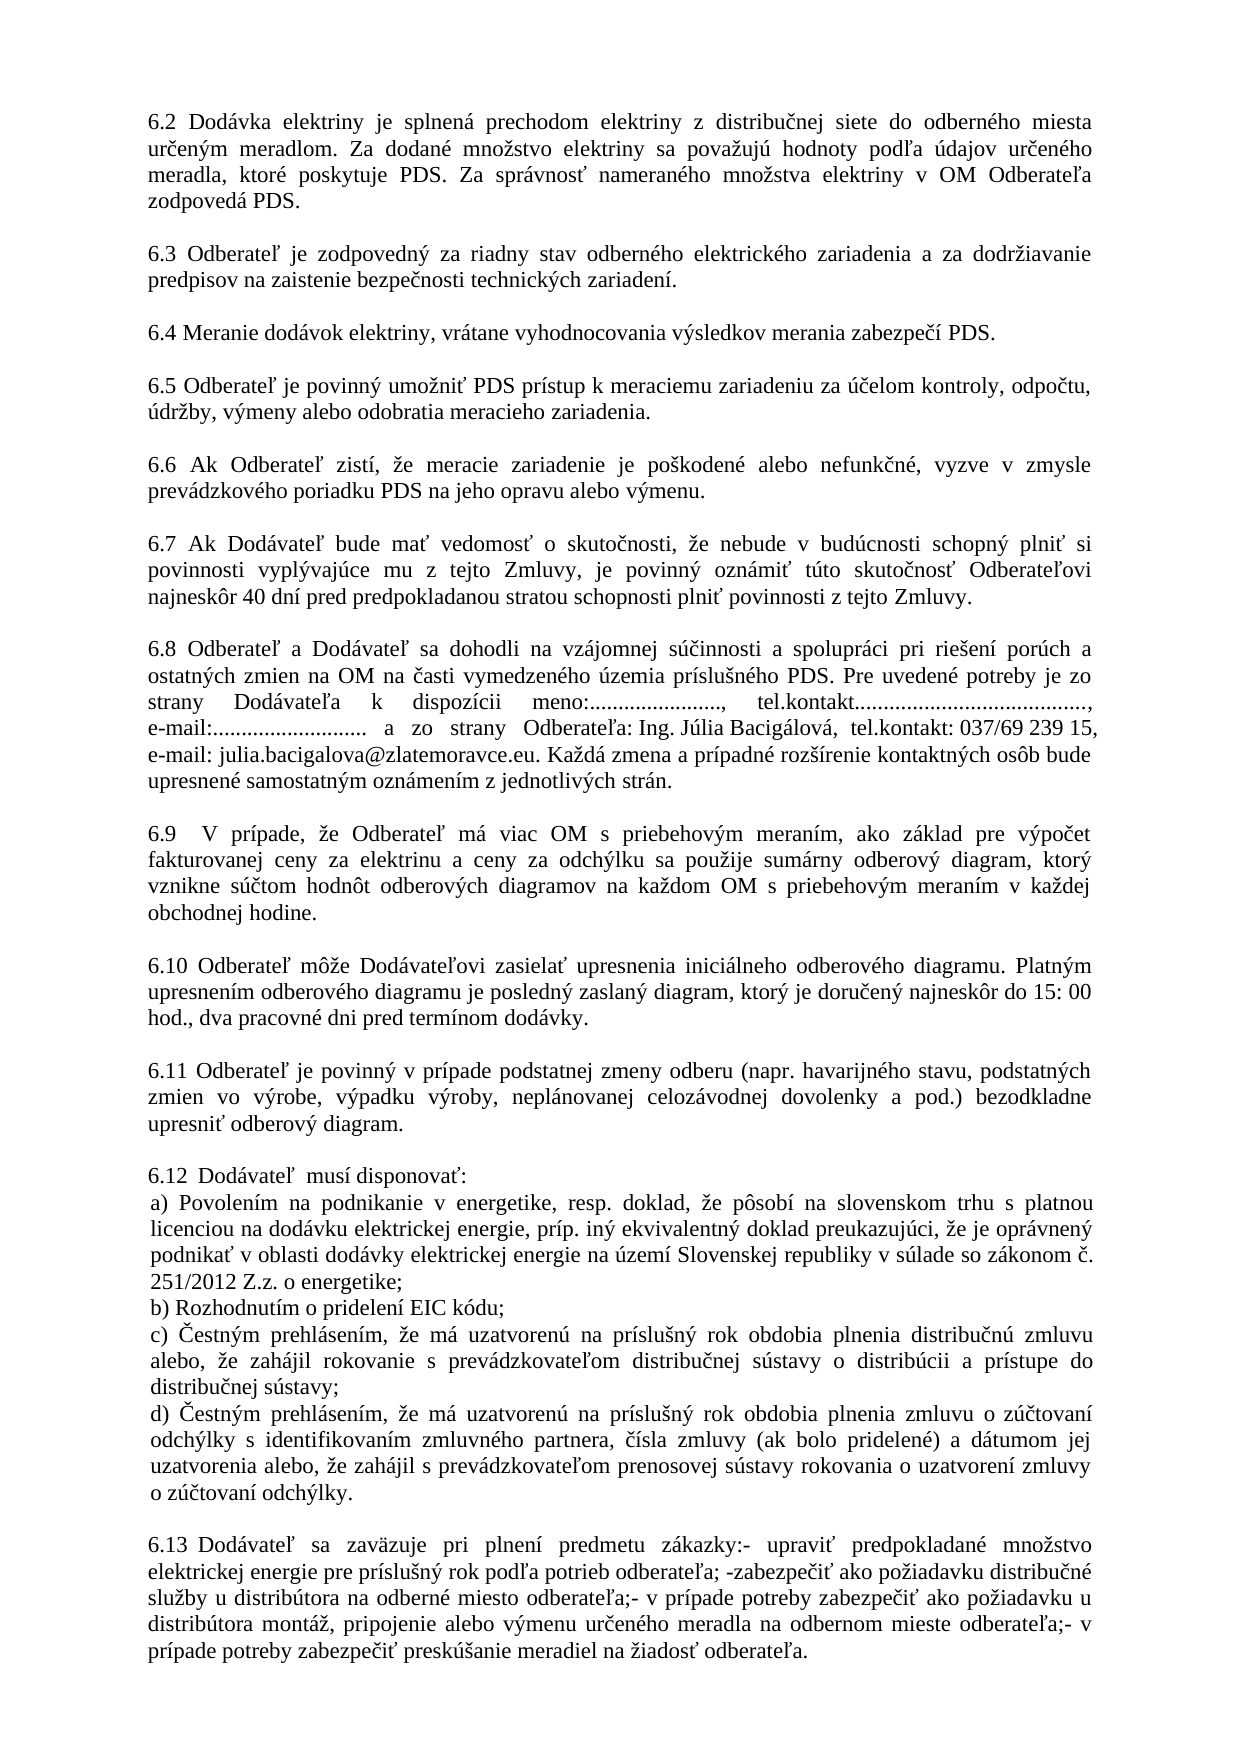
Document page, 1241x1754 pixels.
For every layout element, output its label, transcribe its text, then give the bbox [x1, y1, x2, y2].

list Dodávka elektriny je splnená prechodom elektriny z distribučnej siete do odberného miesta určeným meradlom. Za dodané množstvo elektriny sa považujú hodnoty podľa údajov určeného meradla, ktoré poskytuje PDS. Za správnosť nameraného množstva elektriny v OM Odberateľa zodpovedá PDS. [148, 108, 1093, 214]
list Meranie dodávok elektriny, vrátane vyhodnocovania výsledkov merania zabezpečí PDS. [148, 319, 1105, 346]
text e-mail: julia.bacigalova@zlatemoravce.eu. Každá zmena a prípadné rozšírenie kontaktných osôb bude upresnené samostatným oznámením z jednotlivých strán. [148, 741, 1092, 793]
list c) Čestným prehlásením, že má uzatvorenú na príslušný rok obdobia plnenia distribučnú zmluvu alebo, že zahájil rokovanie s prevádzkovateľom distribučnej sústavy o distribúcii a prístupe do distribučnej sústavy; [150, 1321, 1095, 1400]
list Odberateľ je povinný v prípade podstatnej zmeny odberu (napr. havarijného stavu, podstatných zmien vo výrobe, výpadku výroby, neplánovanej celozávodnej dovolenky a pod.) bezodkladne upresniť odberový diagram. [148, 1057, 1092, 1136]
list Odberateľ je zodpovedný za riadny stav odberného elektrického zariadenia a za dodržiavanie predpisov na zaistenie bezpečnosti technických zariadení. [148, 240, 1093, 293]
list a) Povolením na podnikanie v energetike, resp. doklad, že pôsobí na slovenskom trhu s platnou licenciou na dodávku elektrickej energie, príp. iný ekvivalentný doklad preukazujúci, že je oprávnený podnikať v oblasti dodávky elektrickej energie na území Slovenskej republiky v súlade so zákonom č. 251/2012 Z.z. o energetike; [150, 1189, 1095, 1294]
list d) Čestným prehlásením, že má uzatvorenú na príslušný rok obdobia plnenia zmluvu o zúčtovaní odchýlky s identifikovaním zmluvného partnera, čísla zmluvy (ak bolo pridelené) a dátumom jej uzatvorenia alebo, že zahájil s prevádzkovateľom prenosovej sústavy rokovania o uzatvorení zmluvy o zúčtovaní odchýlky. [150, 1400, 1092, 1505]
list V prípade, že Odberateľ má viac OM s priebehovým meraním, ako základ pre výpočet fakturovanej ceny za elektrinu a ceny za odchýlku sa použije sumárny odberový diagram, ktorý vznikne súčtom hodnôt odberových diagramov na každom OM s priebehovým meraním v každej obchodnej hodine. [148, 820, 1092, 925]
text e-mail:........................... a zo strany Odberateľa: Ing. Júlia Bacigálová, tel.kontakt: 037/69 239 15, [148, 714, 1105, 741]
list Odberateľ je povinný umožniť PDS prístup k meraciemu zariadeniu za účelom kontroly, odpočtu, údržby, výmeny alebo odobratia meracieho zariadenia. [148, 372, 1092, 424]
list Odberateľ môže Dodávateľovi zasielať upresnenia iniciálneho odberového diagramu. Platným upresnením odberového diagramu je posledný zaslaný diagram, ktorý je doručený najneskôr do 15: 00 hod., dva pracovné dni pred termínom dodávky. [148, 952, 1093, 1031]
list Dodávateľ sa zaväzuje pri plnení predmetu zákazky:- upraviť predpokladané množstvo elektrickej energie pre príslušný rok podľa potrieb odberateľa; -zabezpečiť ako požiadavku distribučné služby u distribútora na odberné miesto odberateľa;- v prípade potreby zabezpečiť ako požiadavku u distribútora montáž, pripojenie alebo výmenu určeného meradla na odbernom mieste odberateľa;- v prípade potreby zabezpečiť preskúšanie meradiel na žiadosť odberateľa. [148, 1531, 1093, 1663]
list b) Rozhodnutím o pridelení EIC kódu; [150, 1294, 1095, 1321]
list Dodávateľ musí disponovať: [148, 1162, 1093, 1189]
list Odberateľ a Dodávateľ sa dohodli na vzájomnej súčinnosti a spolupráci pri riešení porúch a ostatných zmien na OM na časti vymedzeného územia príslušného PDS. Pre uvedené potreby je zo strany Dodávateľa k dispozícii meno:......................., tel.kontakt , [148, 635, 1093, 714]
list Ak Dodávateľ bude mať vedomosť o skutočnosti, že nebude v budúcnosti schopný plniť si povinnosti vyplývajúce mu z tejto Zmluvy, je povinný oznámiť túto skutočnosť Odberateľovi najneskôr 40 dní pred predpokladanou stratou schopnosti plniť povinnosti z tejto Zmluvy. [148, 530, 1093, 609]
list Ak Odberateľ zistí, že meracie zariadenie je poškodené alebo nefunkčné, vyzve v zmysle prevádzkového poriadku PDS na jeho opravu alebo výmenu. [148, 451, 1092, 504]
